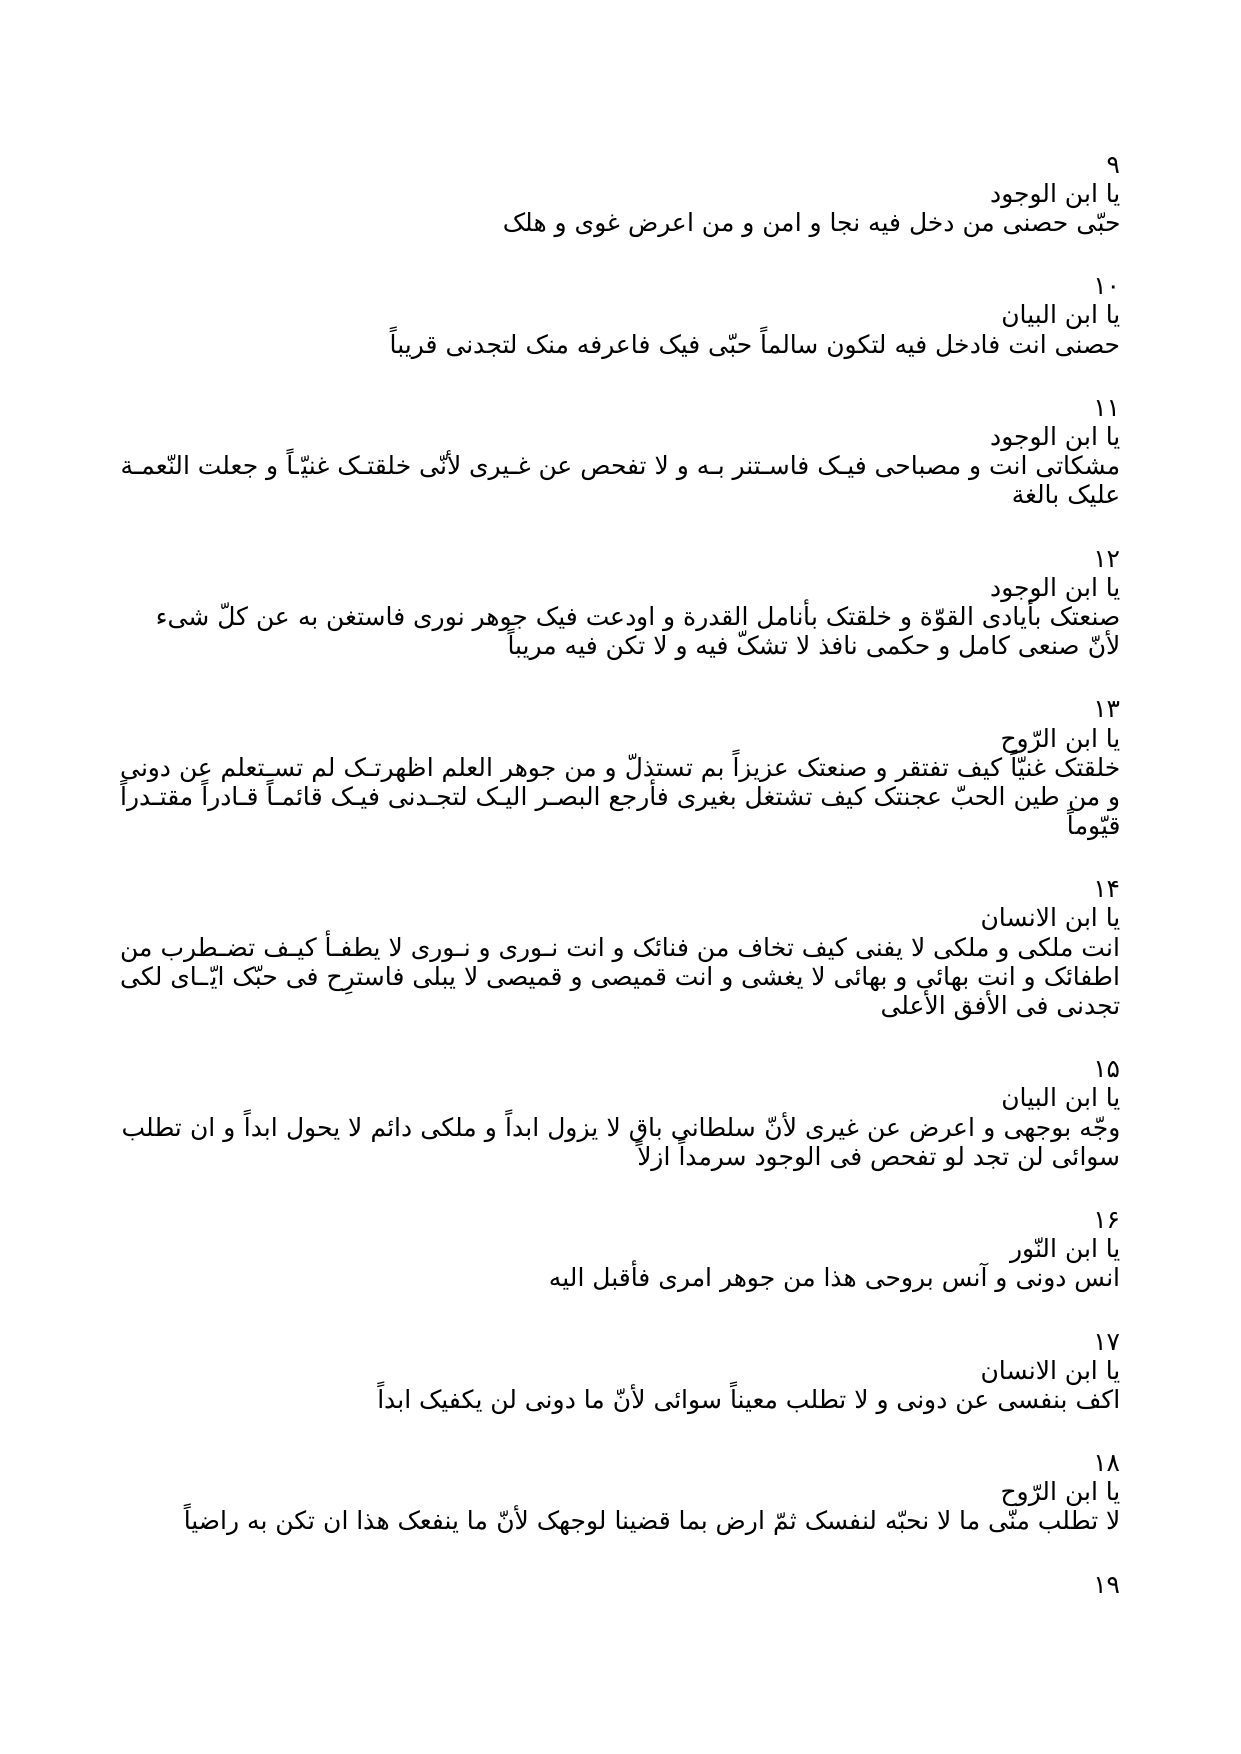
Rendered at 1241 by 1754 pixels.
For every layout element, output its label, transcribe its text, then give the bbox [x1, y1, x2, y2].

text خلقتک غنیّاً کیف تفتقر و صنعتک عزیزاً بم تستذلّ و من جوهر العلم اظهرتک لم تستعلم عن دونی و من طین الحبّ عجنتک کیف تشتغل بغیری فأرجع البصر الیک لتجدنی فیک قائماً قادراً مقتدراً قیّوماً [120, 753, 1120, 840]
text ۱۰ [120, 272, 1120, 301]
text صنعتک بأیادی القوّة و خلقتک بأنامل القدرة و اودعت فیک جوهر نوری فاستغن به عن کلّ شیء لأنّ صنعی کامل و حکمی نافذ لا تشکّ فیه و لا تکن فیه مریباً [120, 602, 1120, 661]
text یا ابن الوجود [120, 573, 1120, 602]
text یا ابن الرّوح [120, 1477, 1120, 1507]
text ۱۵ [120, 1054, 1120, 1083]
text لا تطلب منّی ما لا نحبّه لنفسک ثمّ ارض بما قضینا لوجهک لأنّ ما ینفعک هذا ان تکن به راضیاً [120, 1507, 1120, 1536]
text یا ابن الانسان [120, 1356, 1120, 1385]
text ۱۶ [120, 1205, 1120, 1234]
text ۱۱ [120, 393, 1120, 422]
text ۱۷ [120, 1327, 1120, 1356]
text ۱۴ [120, 874, 1120, 904]
text حبّی حصنی من دخل فیه نجا و امن و من اعرض غوی و هلک [120, 208, 1120, 237]
text اکف بنفسی عن دونی و لا تطلب معیناً سوائی لأنّ ما دونی لن یکفیک ابداً [120, 1385, 1120, 1414]
text ۱۸ [120, 1448, 1120, 1477]
text یا ابن الرّوح [120, 724, 1120, 753]
text یا ابن النّور [120, 1234, 1120, 1263]
text مشکاتی انت و مصباحی فیک فاستنر به و لا تفحص عن غیری لأنّی خلقتک غنیّاً و جعلت النّعمة علیک بالغة [120, 451, 1120, 510]
text ۱۳ [120, 694, 1120, 724]
text یا ابن الوجود [120, 179, 1120, 208]
text ۱۲ [120, 544, 1120, 573]
text ۹ [120, 150, 1120, 179]
text یا ابن الانسان [120, 904, 1120, 933]
text انس دونی و آنس بروحی هذا من جوهر امری فأقبل الیه [120, 1263, 1120, 1293]
text یا ابن البیان [120, 1083, 1120, 1113]
text انت ملکی و ملکی لا یفنی کیف تخاف من فنائک و انت نوری و نوری لا یطفأ کیف تضطرب من اطفائک و انت بهائی و بهائی لا یغشی و انت قمیصی و قمیصی لا یبلی فاسترِح فی حبّک ایّای لکی تجدنی فی الأفق الأعلی [120, 933, 1120, 1020]
text وجّه بوجهی و اعرض عن غیری لأنّ سلطانی باق لا یزول ابداً و ملکی دائم لا یحول ابداً و ان تطلب سوائی لن تجد لو تفحص فی الوجود سرمداً ازلاً [120, 1113, 1120, 1171]
text یا ابن البیان [120, 301, 1120, 330]
text ۱۹ [120, 1570, 1120, 1599]
text یا ابن الوجود [120, 422, 1120, 451]
text حصنی انت فادخل فیه لتکون سالماً حبّی فیک فاعرفه منک لتجدنی قریباً [120, 330, 1120, 359]
